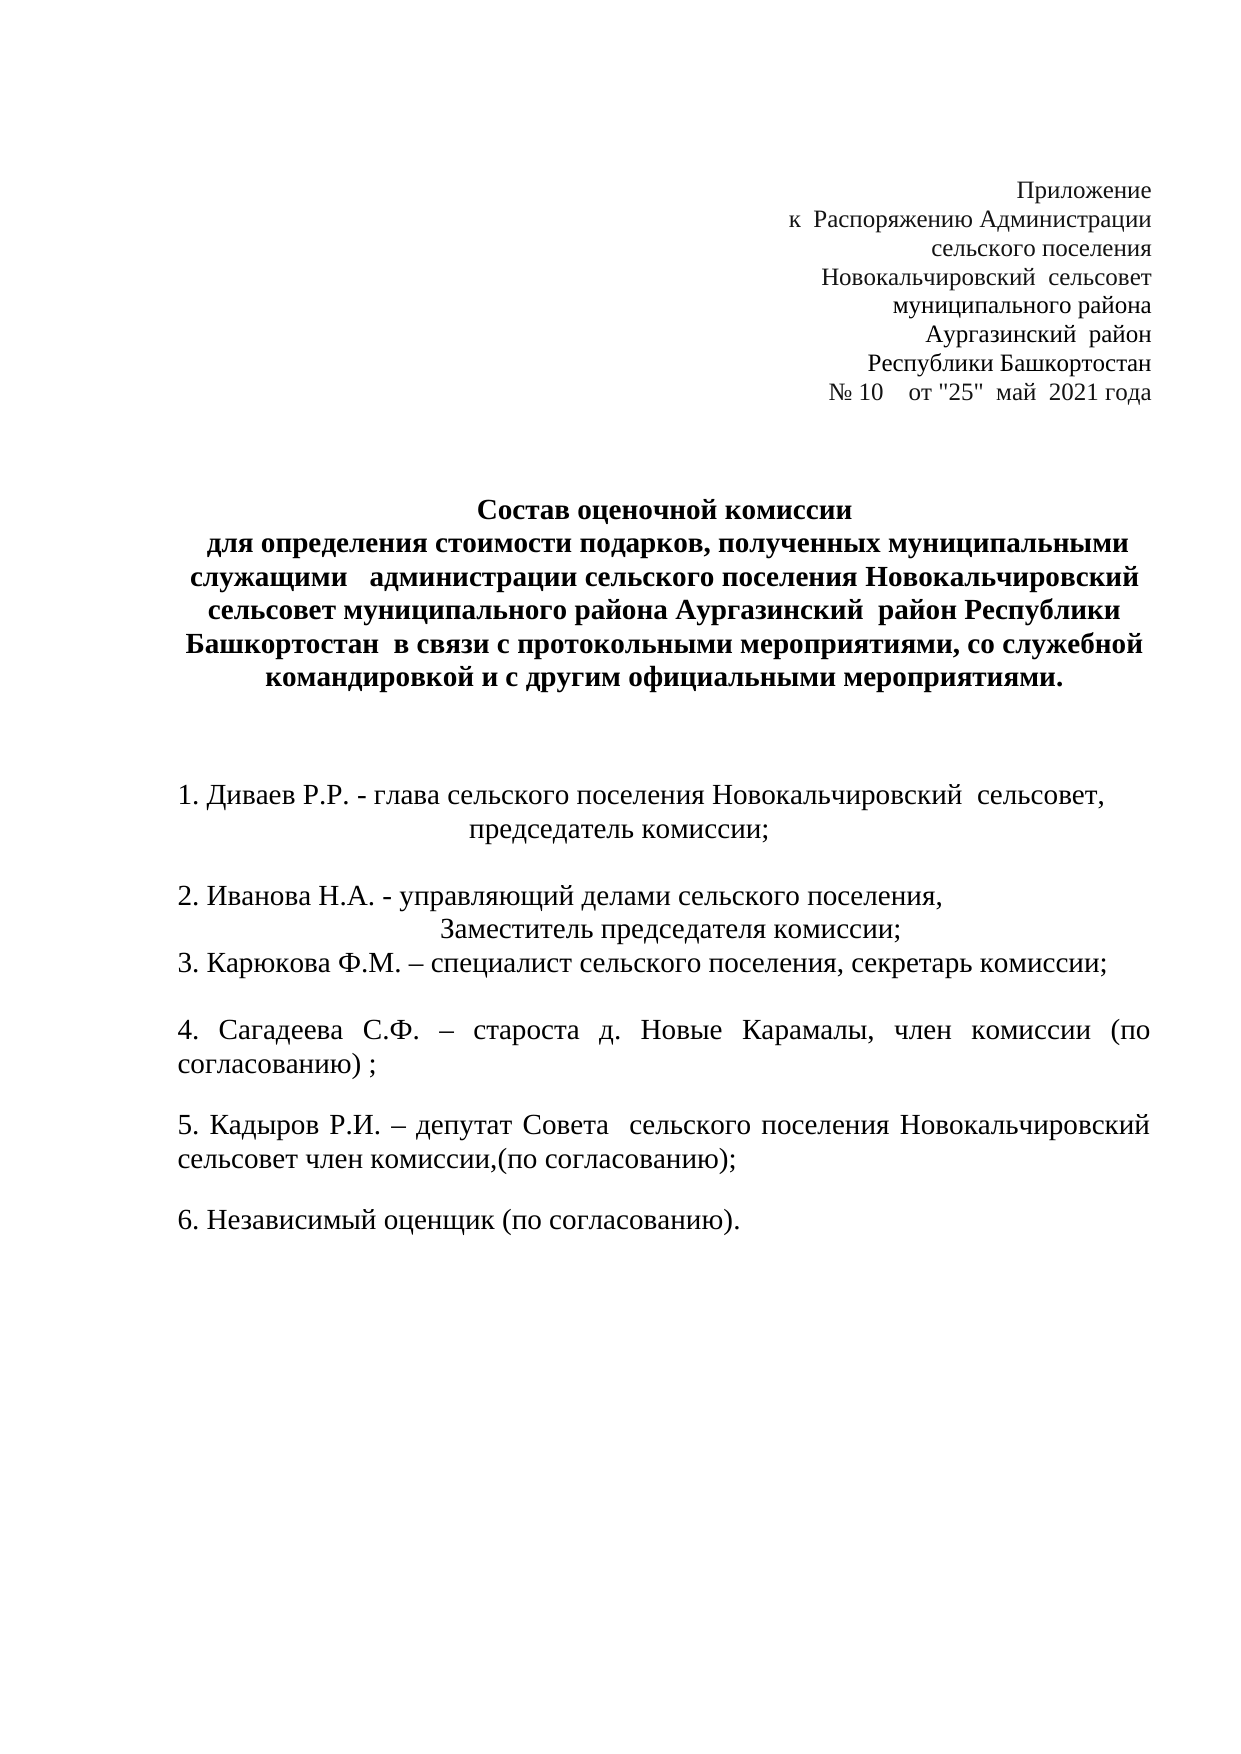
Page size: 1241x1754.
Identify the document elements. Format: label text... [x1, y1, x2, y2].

text 5. Кадыров Р.И. – депутат Совета сельского поселения Новокальчировский сельсовет член комиссии,(по согласованию); [177, 1107, 1152, 1174]
text Новокальчировский сельсовет [177, 262, 1152, 291]
text Состав оценочной комиссии [177, 492, 1152, 525]
text Аургазинский район [177, 319, 1152, 348]
text Республики Башкортостан [177, 348, 1152, 377]
text председатель комиссии; [177, 811, 1152, 844]
text сельского поселения [177, 233, 1152, 262]
text к Распоряжению Администрации [177, 204, 1152, 233]
text Заместитель председателя комиссии; [177, 912, 1152, 945]
text 2. Иванова Н.А. - управляющий делами сельского поселения, [177, 878, 1152, 912]
text 3. Карюкова Ф.М. – специалист сельского поселения, секретарь комиссии; [177, 945, 1152, 979]
text 4. Сагадеева С.Ф. – староста д. Новые Карамалы, член комиссии (по согласованию) ; [177, 1012, 1152, 1079]
text муниципального района [177, 291, 1152, 319]
text 6. Независимый оценщик (по согласованию). [177, 1202, 1152, 1236]
text Приложение [177, 176, 1152, 204]
text для определения стоимости подарков, полученных муниципальными служащими администрации сельского поселения Новокальчировский сельсовет муниципального района Аургазинский район Республики Башкортостан в связи с протокольными мероприятиями, со служебной командировкой и с другим официальными мероприятиями. [177, 525, 1152, 693]
text № 10 от "25" май 2021 года [177, 377, 1152, 406]
text 1. Диваев Р.Р. - глава сельского поселения Новокальчировский сельсовет, [177, 777, 1152, 811]
